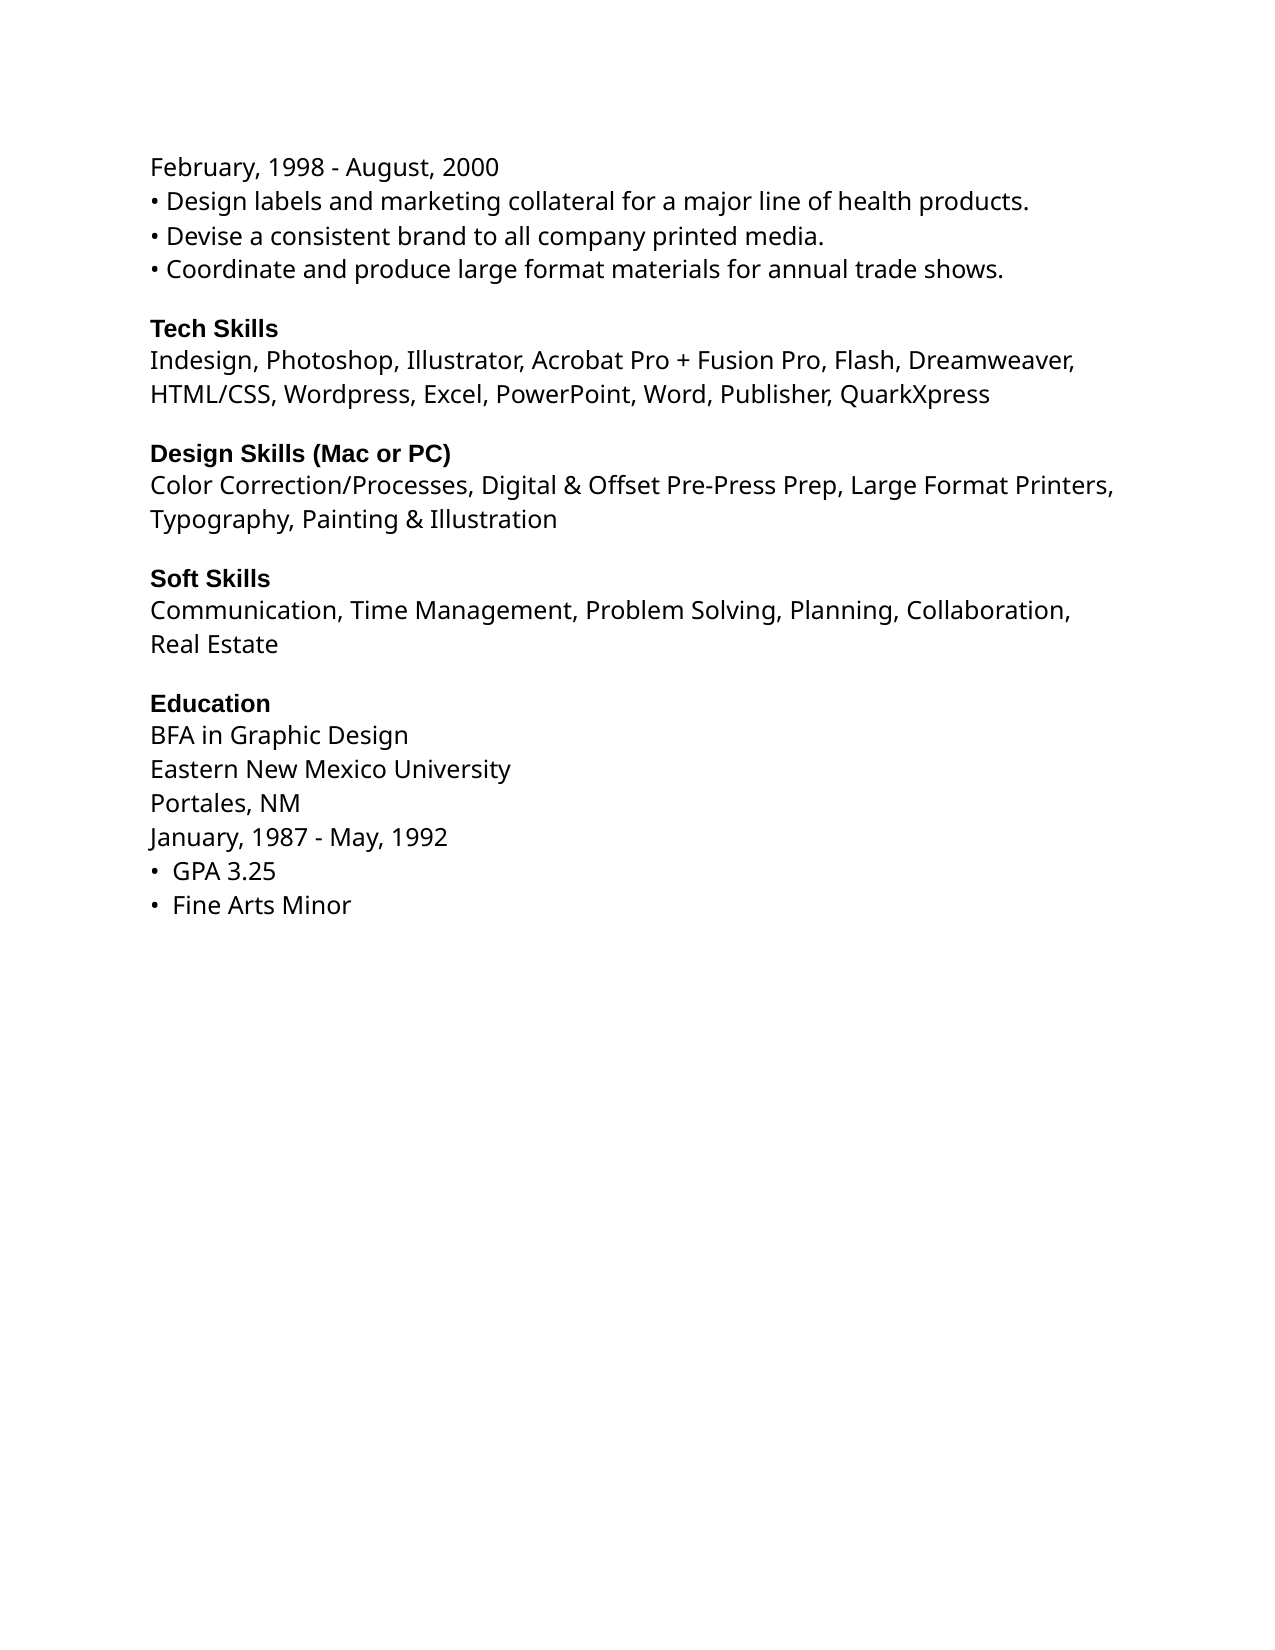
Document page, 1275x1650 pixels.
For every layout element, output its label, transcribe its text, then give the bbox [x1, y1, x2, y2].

text February, 1998 - August, 2000 [150, 150, 1125, 184]
text • Devise a consistent brand to all company printed media. [150, 218, 1125, 252]
text Eastern New Mexico University [150, 755, 1125, 789]
text BFA in Graphic Design [150, 721, 1125, 755]
text • Coordinate and produce large format materials for annual trade shows. [150, 252, 1125, 286]
text January, 1987 - May, 1992 [150, 823, 1125, 857]
text Soft Skills [150, 566, 1125, 595]
text Color Correction/Processes, Digital & Offset Pre-Press Prep, Large Format Printers, Typography, Painting & Illustration [150, 469, 1125, 537]
text Tech Skills [150, 315, 1125, 344]
text • Fine Arts Minor [150, 891, 1125, 925]
text Education [150, 692, 1125, 721]
text • GPA 3.25 [150, 857, 1125, 891]
text • Design labels and marketing collateral for a major line of health products. [150, 184, 1125, 218]
text Portales, NM [150, 789, 1125, 823]
text Design Skills (Mac or PC) [150, 441, 1125, 469]
text Communication, Time Management, Problem Solving, Planning, Collaboration, Real Estate [150, 595, 1125, 663]
text Indesign, Photoshop, Illustrator, Acrobat Pro + Fusion Pro, Flash, Dreamweaver, HTML/CSS, Wordpress, Excel, PowerPoint, Word, Publisher, QuarkXpress [150, 344, 1125, 412]
